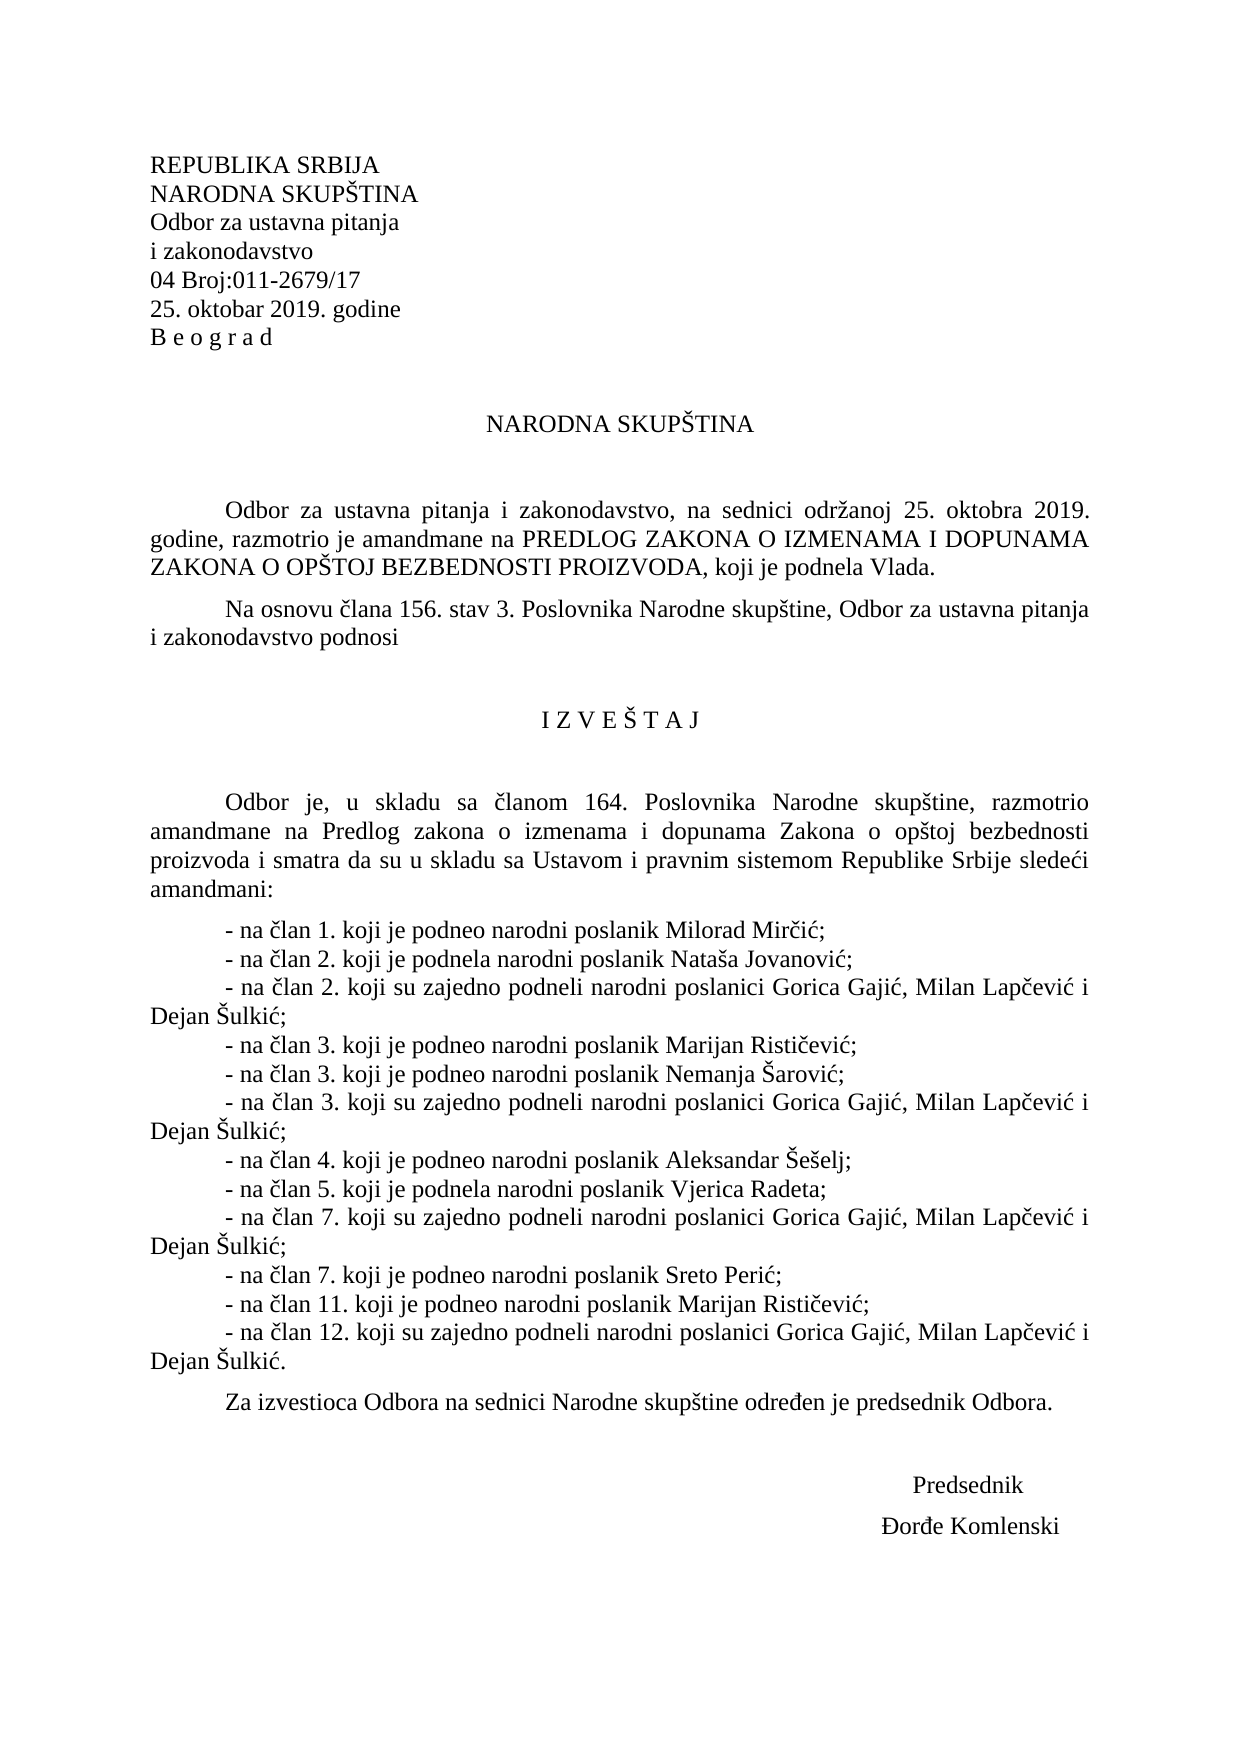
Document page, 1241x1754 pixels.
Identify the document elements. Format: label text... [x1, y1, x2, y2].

text - na član 4. koji je podneo narodni poslanik Aleksandar Šešelj; [150, 1145, 1090, 1174]
text 25. oktobar 2019. godine [150, 294, 1090, 322]
text i zakonodavstvo [150, 236, 1090, 265]
text B e o g r a d [150, 322, 1090, 351]
text Za izvestioca Odbora na sednici Narodne skupštine određen je predsednik Odbora. [150, 1387, 1090, 1416]
text 04 Broj:011-2679/17 [150, 265, 1090, 294]
text - na član 5. koji je podnela narodni poslanik Vjerica Radeta; [150, 1174, 1090, 1202]
text - na član 7. koji su zajedno podneli narodni poslanici Gorica Gajić, Milan Lapčević i Dejan Šulkić; [150, 1202, 1090, 1260]
text - na član 11. koji je podneo narodni poslanik Marijan Rističević; [150, 1289, 1090, 1317]
text - na član 1. koji je podneo narodni poslanik Milorad Mirčić; [150, 915, 1090, 944]
text Odbor za ustavna pitanja i zakonodavstvo, na sednici održanoj 25. oktobra 2019. godine, razmotrio je amandmane na PREDLOG ZAKONA O IZMENAMA I DOPUNAMA ZAKONA O OPŠTOJ BEZBEDNOSTI PROIZVODA, koji je podnela Vlada. [150, 495, 1090, 581]
text NARODNA SKUPŠTINA [150, 179, 1090, 207]
text Odbor za ustavna pitanja [150, 207, 1090, 236]
text - na član 12. koji su zajedno podneli narodni poslanici Gorica Gajić, Milan Lapčević i Dejan Šulkić. [150, 1317, 1090, 1375]
text - na član 3. koji je podneo narodni poslanik Marijan Rističević; [150, 1030, 1090, 1059]
text REPUBLIKA SRBIJA [150, 150, 1090, 179]
text Odbor je, u skladu sa članom 164. Poslovnika Narodne skupštine, razmotrio amandmane na Predlog zakona o izmenama i dopunama Zakona o opštoj bezbednosti proizvoda i smatra da su u skladu sa Ustavom i pravnim sistemom Republike Srbije sledeći amandmani: [150, 787, 1090, 902]
text Na osnovu člana 156. stav 3. Poslovnika Narodne skupštine, Odbor za ustavna pitanja i zakonodavstvo podnosi [150, 594, 1090, 651]
text - na član 3. koji su zajedno podneli narodni poslanici Gorica Gajić, Milan Lapčević i Dejan Šulkić; [150, 1087, 1090, 1145]
text Đorđe Komlenski [150, 1511, 1090, 1540]
text - na član 7. koji je podneo narodni poslanik Sreto Perić; [150, 1260, 1090, 1289]
text - na član 2. koji je podnela narodni poslanik Nataša Jovanović; [150, 944, 1090, 972]
text Predsednik [150, 1470, 1090, 1499]
text I Z V E Š T A J [150, 705, 1090, 734]
text NARODNA SKUPŠTINA [150, 409, 1090, 437]
text - na član 3. koji je podneo narodni poslanik Nemanja Šarović; [150, 1059, 1090, 1087]
text - na član 2. koji su zajedno podneli narodni poslanici Gorica Gajić, Milan Lapčević i Dejan Šulkić; [150, 972, 1090, 1030]
